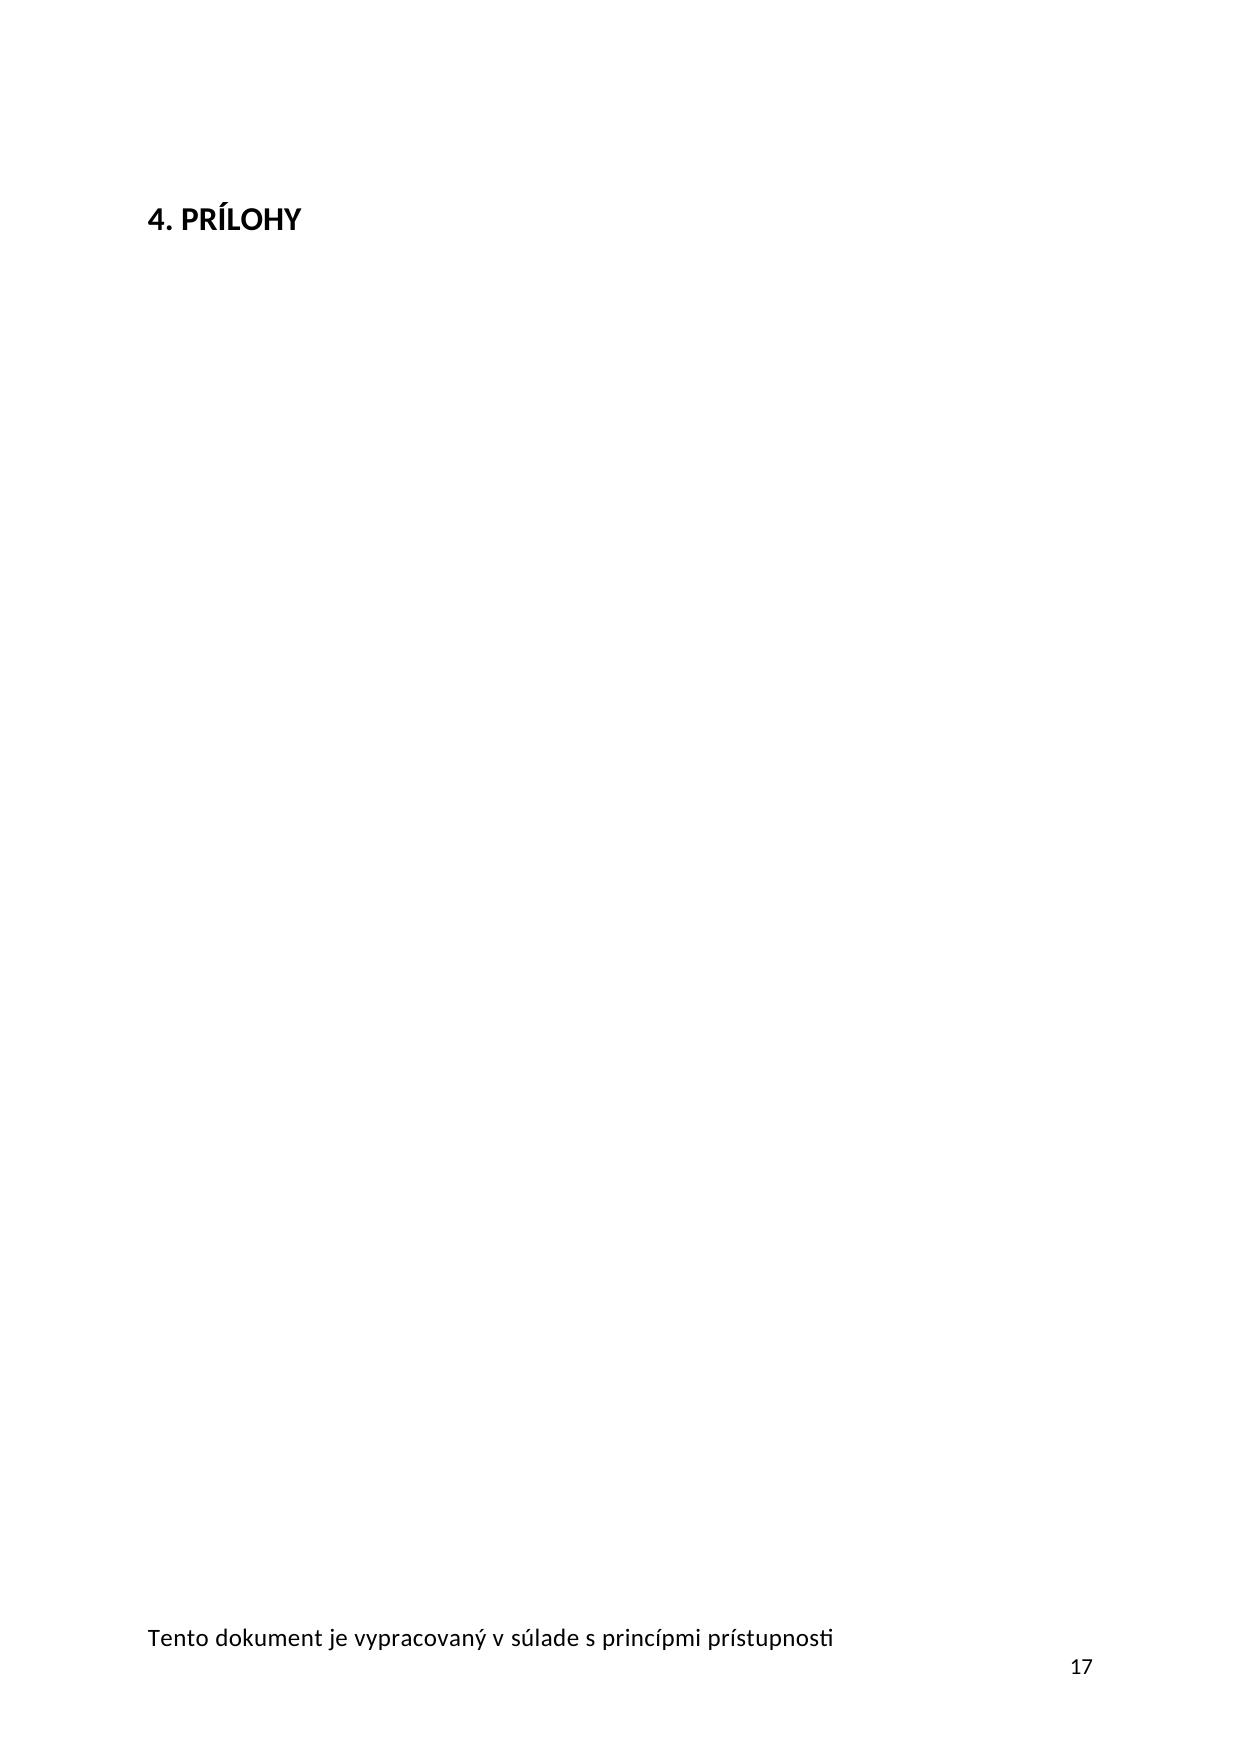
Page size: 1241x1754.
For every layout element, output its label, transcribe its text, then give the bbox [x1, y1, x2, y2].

subtitle 4. PRÍLOHY [148, 198, 1093, 238]
